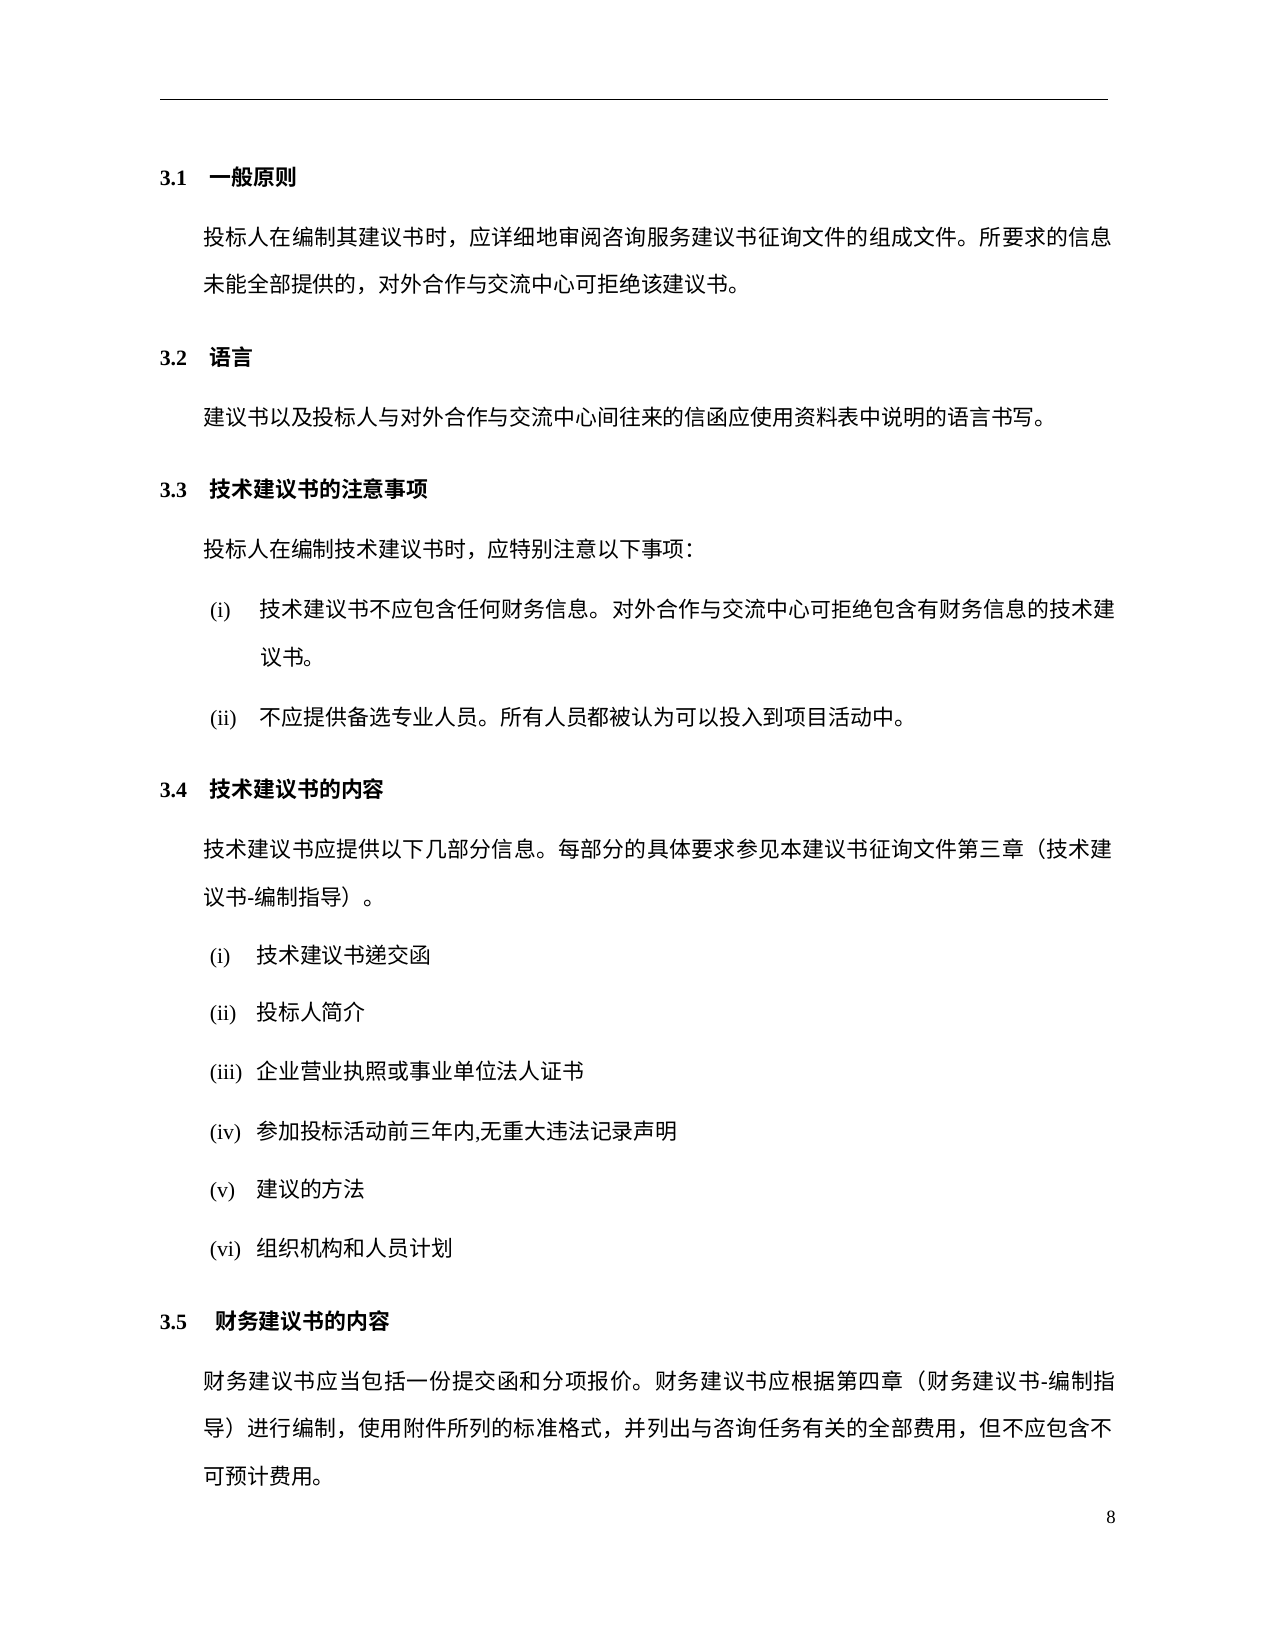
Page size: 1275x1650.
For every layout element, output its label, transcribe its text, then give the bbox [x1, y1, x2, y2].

list 语言 [159, 339, 1116, 371]
list 组织机构和人员计划 [209, 1231, 1116, 1263]
list 技术建议书不应包含任何财务信息。对外合作与交流中心可拒绝包含有财务信息的技术建议书。 [210, 592, 1116, 671]
list 技术建议书的内容 [159, 772, 1116, 804]
list 企业营业执照或事业单位法人证书 [209, 1054, 1116, 1086]
list 投标人简介 [209, 997, 1116, 1027]
list 参加投标活动前三年内,无重大违法记录声明 [209, 1114, 1116, 1146]
text 技术建议书应提供以下几部分信息。每部分的具体要求参见本建议书征询文件第三章（技术建议书-编制指导）。 [203, 832, 1116, 911]
list 建议的方法 [209, 1174, 1116, 1204]
list 一般原则 [159, 159, 1116, 191]
text 投标人在编制其建议书时，应详细地审阅咨询服务建议书征询文件的组成文件。所要求的信息未能全部提供的，对外合作与交流中心可拒绝该建议书。 [203, 219, 1116, 299]
text 建议书以及投标人与对外合作与交流中心间往来的信函应使用资料表中说明的语言书写。 [203, 399, 1116, 431]
list 财务建议书的内容 [159, 1304, 1116, 1335]
list 技术建议书递交函 [209, 939, 1116, 969]
list 不应提供备选专业人员。所有人员都被认为可以投入到项目活动中。 [210, 699, 1116, 731]
text 投标人在编制技术建议书时，应特别注意以下事项： [203, 532, 1116, 564]
text 财务建议书应当包括一份提交函和分项报价。财务建议书应根据第四章（财务建议书-编制指导）进行编制，使用附件所列的标准格式，并列出与咨询任务有关的全部费用，但不应包含不可预计费用。 [203, 1364, 1116, 1491]
list 技术建议书的注意事项 [159, 472, 1116, 504]
